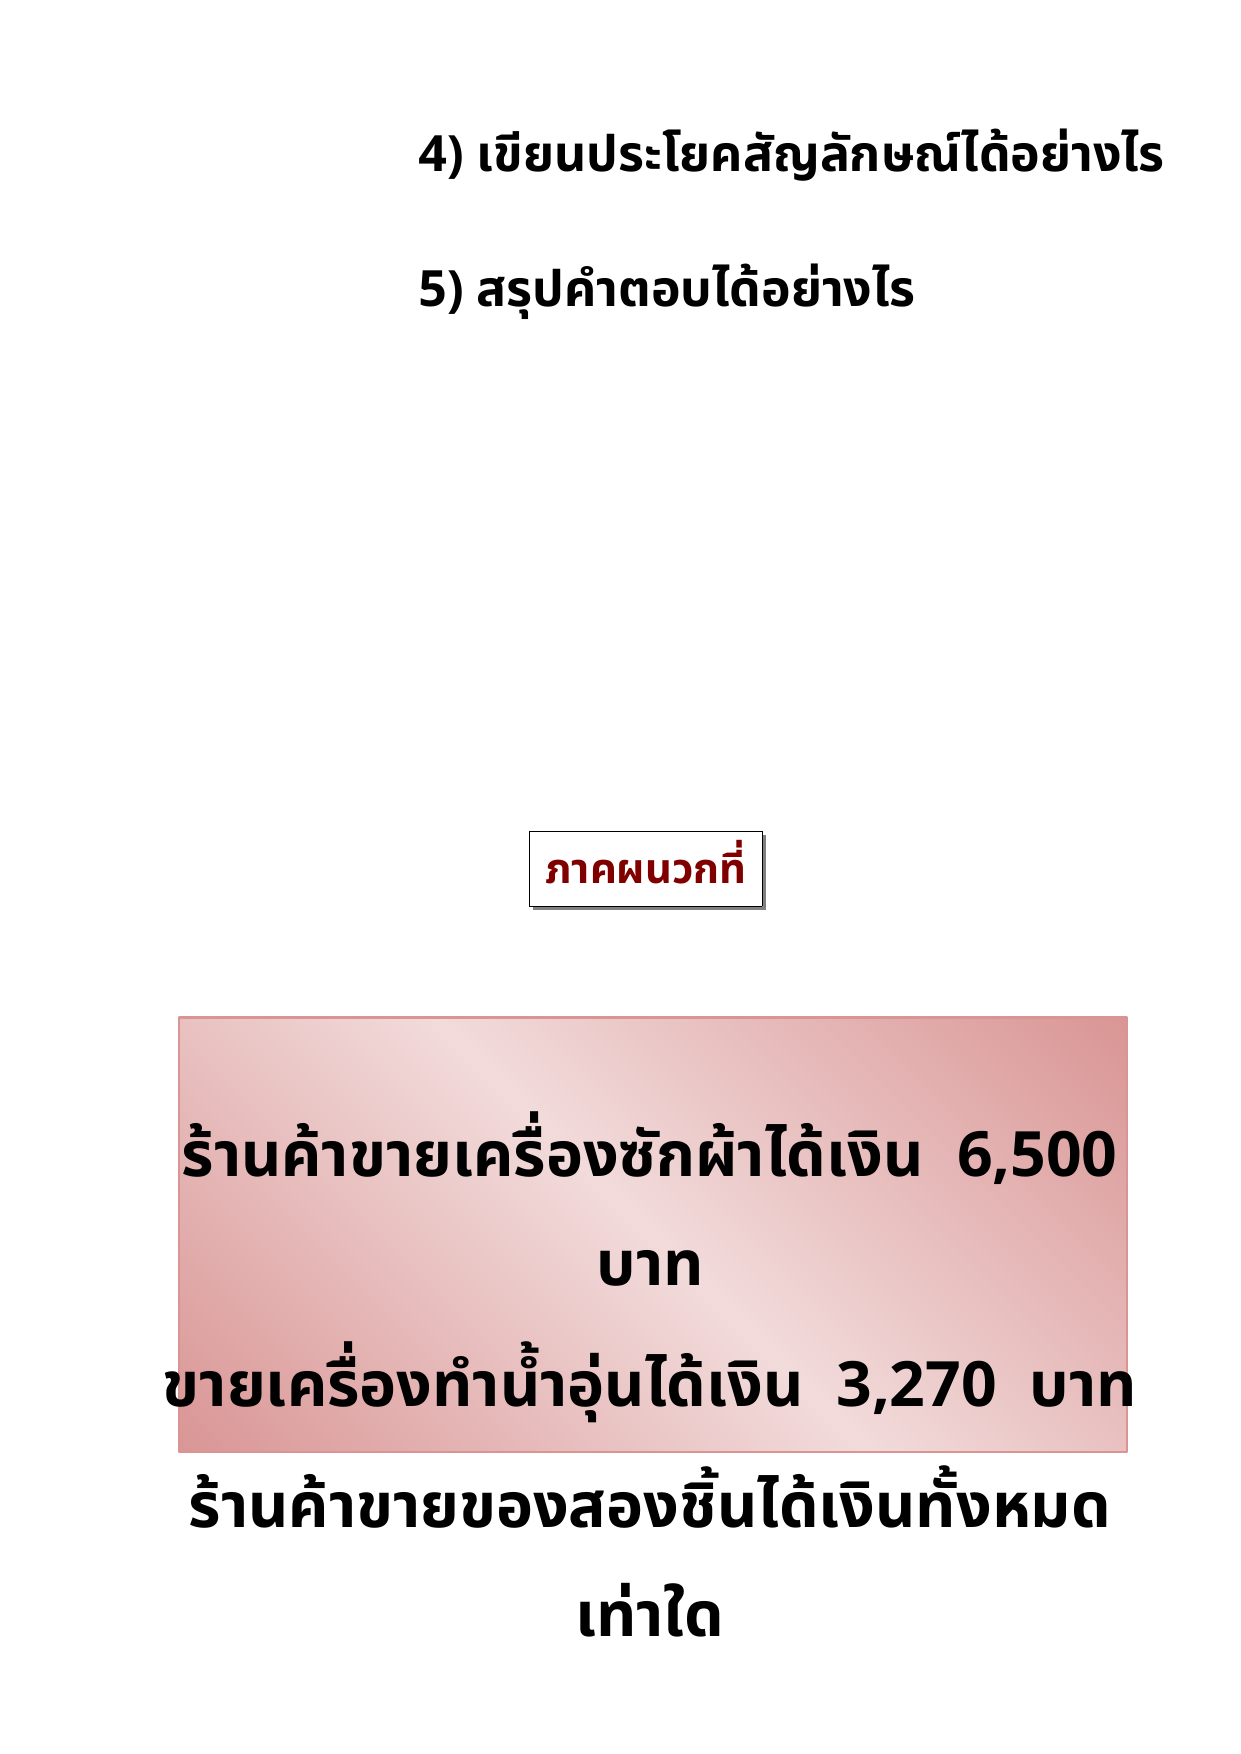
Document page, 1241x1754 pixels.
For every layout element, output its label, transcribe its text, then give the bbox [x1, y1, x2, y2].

text ร้านค้าขายของสองชิ้นได้เงินทั้งหมดเท่าใด [118, 1461, 1181, 1664]
text ร้านค้าขายเครื่องซักผ้าได้เงิน 6,500 บาท [118, 1110, 1181, 1313]
text 5) สรุปคำตอบได้อย่างไร [193, 253, 1181, 329]
text ขายเครื่องทำน้ำอุ่นได้เงิน 3,270 บาท [118, 1340, 1181, 1435]
text 4) เขียนประโยคสัญลักษณ์ได้อย่างไร [193, 118, 1181, 194]
